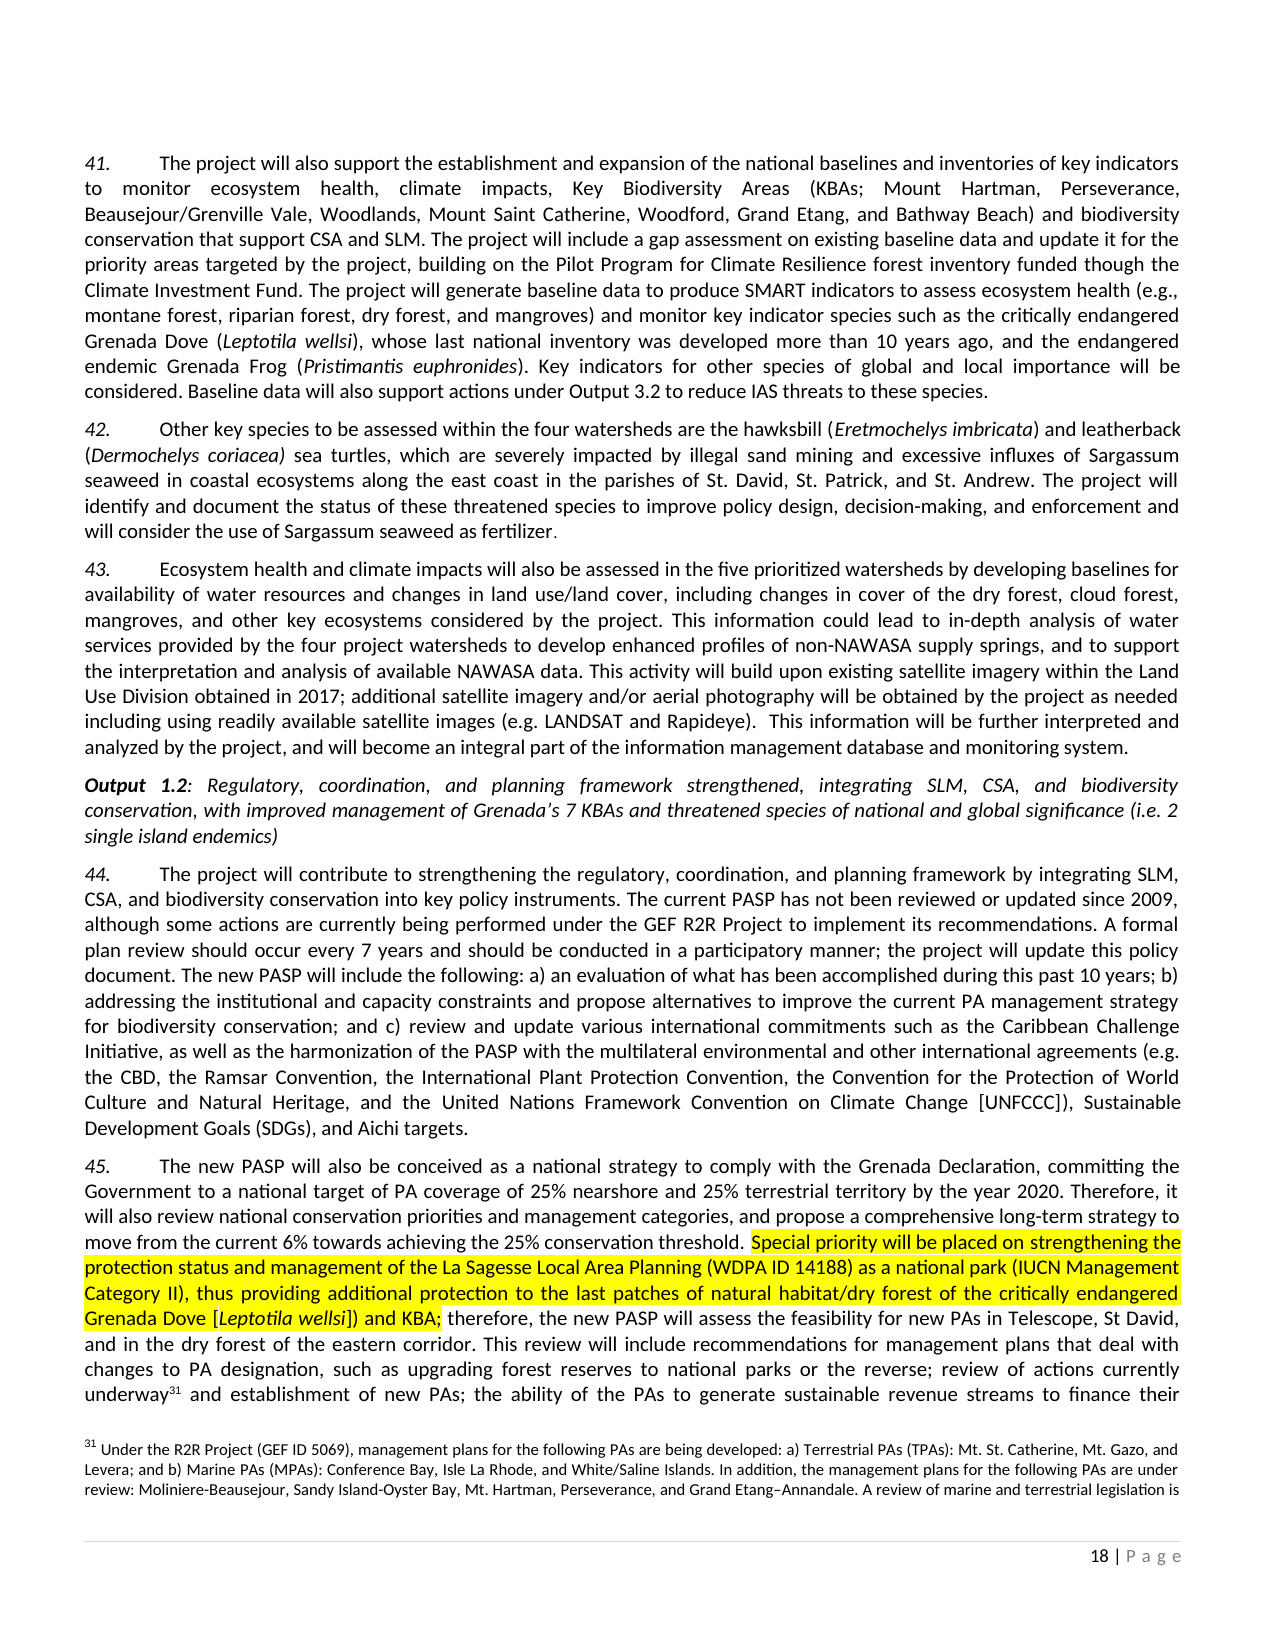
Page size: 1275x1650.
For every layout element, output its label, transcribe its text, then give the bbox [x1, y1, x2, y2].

list The project will contribute to strengthening the regulatory, coordination, and planning framework by integrating SLM, CSA, and biodiversity conservation into key policy instruments. The current PASP has not been reviewed or updated since 2009, although some actions are currently being performed under the GEF R2R Project to implement its recommendations. A formal plan review should occur every 7 years and should be conducted in a participatory manner; the project will update this policy document. The new PASP will include the following: a) an evaluation of what has been accomplished during this past 10 years; b) addressing the institutional and capacity constraints and propose alternatives to improve the current PA management strategy for biodiversity conservation; and c) review and update various international commitments such as the Caribbean Challenge Initiative, as well as the harmonization of the PASP with the multilateral environmental and other international agreements (e.g. the CBD, the Ramsar Convention, the International Plant Protection Convention, the Convention for the Protection of World Culture and Natural Heritage, and the United Nations Framework Convention on Climate Change [UNFCCC]), Sustainable Development Goals (SDGs), and Aichi targets. [84, 861, 1181, 1140]
list Ecosystem health and climate impacts will also be assessed in the five prioritized watersheds by developing baselines for availability of water resources and changes in land use/land cover, including changes in cover of the dry forest, cloud forest, mangroves, and other key ecosystems considered by the project. This information could lead to in-depth analysis of water services provided by the four project watersheds to develop enhanced profiles of non-NAWASA supply springs, and to support the interpretation and analysis of available NAWASA data. This activity will build upon existing satellite imagery within the Land Use Division obtained in 2017; additional satellite imagery and/or aerial photography will be obtained by the project as needed including using readily available satellite images (e.g. LANDSAT and Rapideye). This information will be further interpreted and analyzed by the project, and will become an integral part of the information management database and monitoring system. [84, 556, 1181, 759]
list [84, 1305, 1181, 1407]
text Output 1.2: Regulatory, coordination, and planning framework strengthened, integrating SLM, CSA, and biodiversity conservation, with improved management of Grenada’s 7 KBAs and threatened species of national and global significance (i.e. 2 single island endemics) [84, 772, 1181, 848]
list Other key species to be assessed within the four watersheds are the hawksbill (Eretmochelys imbricata) and leatherback (Dermochelys coriacea) sea turtles, which are severely impacted by illegal sand mining and excessive influxes of Sargassum seaweed in coastal ecosystems along the east coast in the parishes of St. David, St. Patrick, and St. Andrew. The project will identify and document the status of these threatened species to improve policy design, decision-making, and enforcement and will consider the use of Sargassum seaweed as fertilizer. [84, 417, 1181, 544]
list The project will also support the establishment and expansion of the national baselines and inventories of key indicators to monitor ecosystem health, climate impacts, Key Biodiversity Areas (KBAs; Mount Hartman, Perseverance, Beausejour/Grenville Vale, Woodlands, Mount Saint Catherine, Woodford, Grand Etang, and Bathway Beach) and biodiversity conservation that support CSA and SLM. The project will include a gap assessment on existing baseline data and update it for the priority areas targeted by the project, building on the Pilot Program for Climate Resilience forest inventory funded though the Climate Investment Fund. The project will generate baseline data to produce SMART indicators to assess ecosystem health (e.g., montane forest, riparian forest, dry forest, and mangroves) and monitor key indicator species such as the critically endangered Grenada Dove (Leptotila wellsi), whose last national inventory was developed more than 10 years ago, and the endangered endemic Grenada Frog (Pristimantis euphronides). Key indicators for other species of global and local importance will be considered. Baseline data will also support actions under Output 3.2 to reduce IAS threats to these species. [84, 150, 1181, 404]
